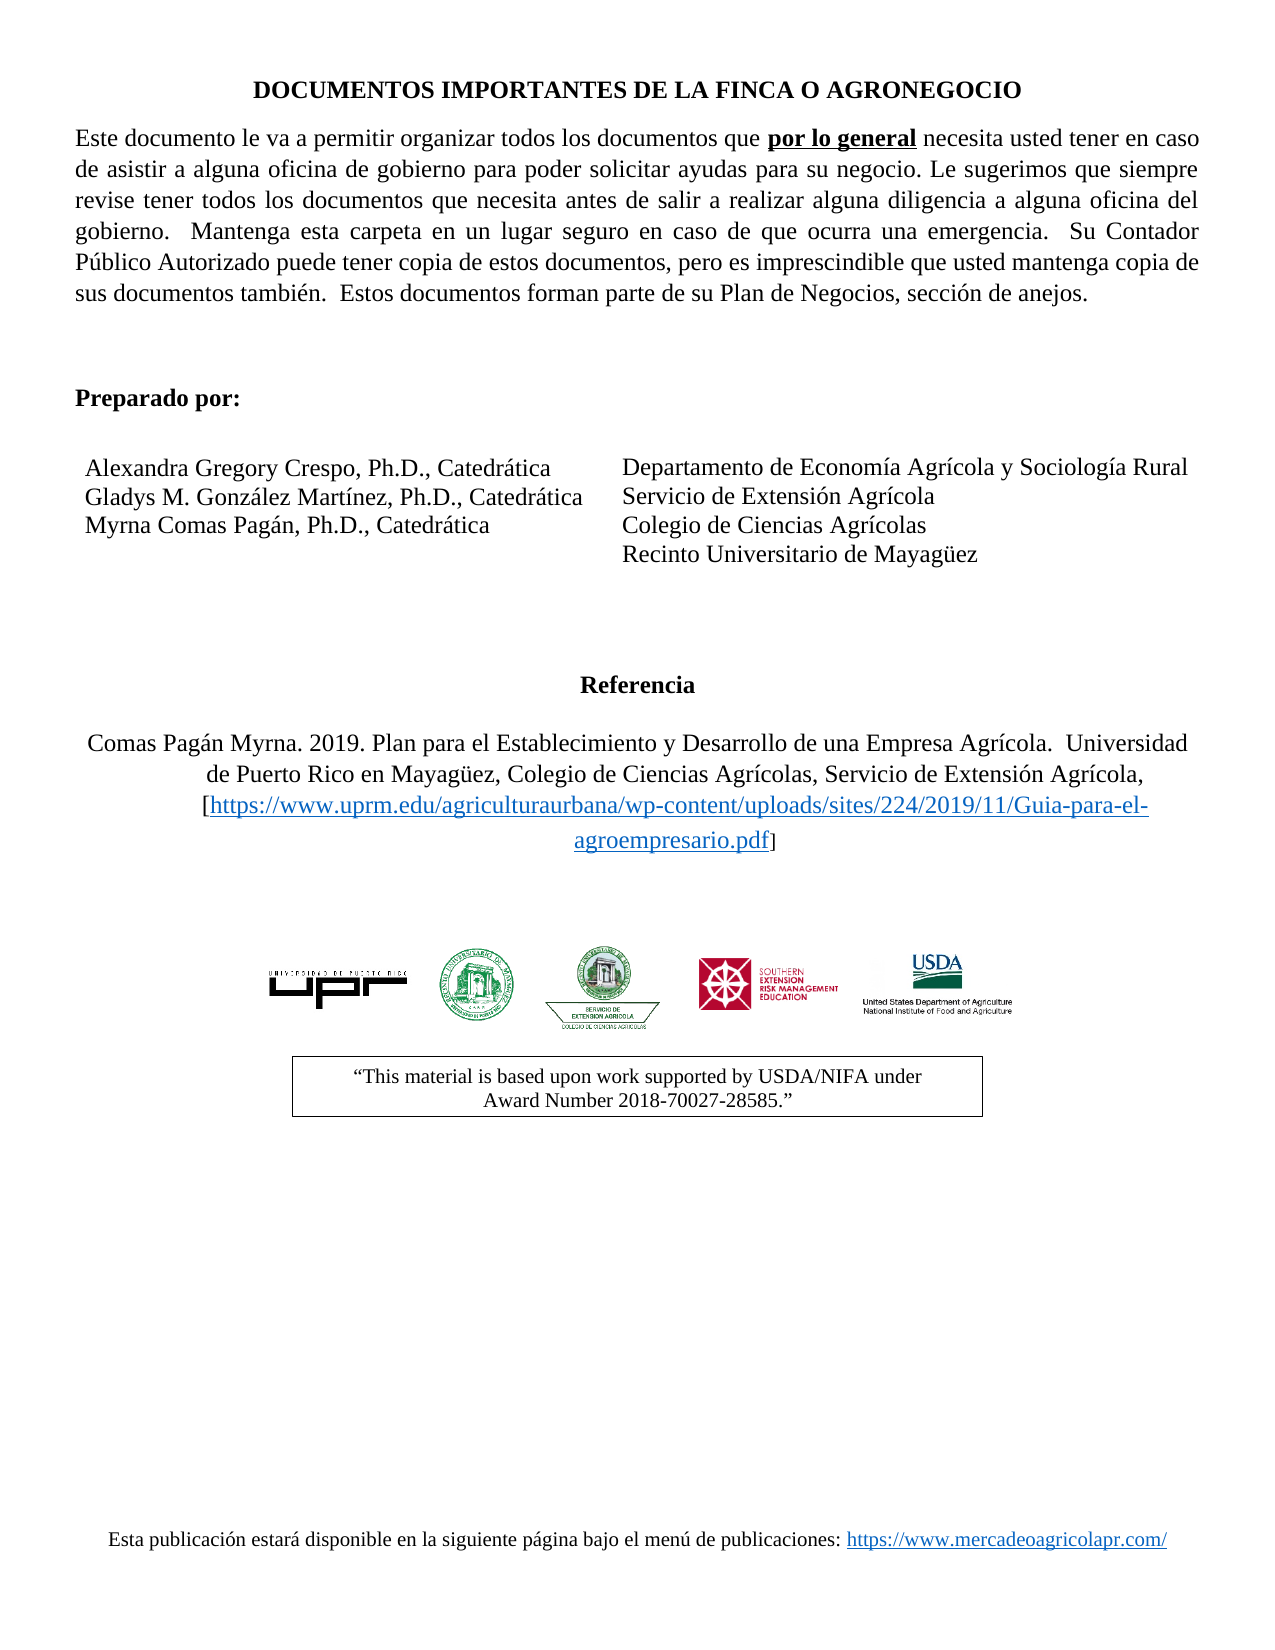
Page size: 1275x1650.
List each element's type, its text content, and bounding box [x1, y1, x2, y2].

text DOCUMENTOS IMPORTANTES DE LA FINCA O AGRONEGOCIO [75, 75, 1200, 104]
text Referencia [75, 671, 1200, 699]
picture [539, 907, 669, 1038]
picture [696, 955, 838, 1013]
text Este documento le va a permitir organizar todos los documentos que por lo general necesita usted tener en caso de asistir a alguna oficina de gobierno para poder solicitar ayudas para su negocio. Le sugerimos que siempre revise tener todos los documentos que necesita antes de salir a realizar alguna diligencia a alguna oficina del gobierno. Mantenga esta carpeta en un lugar seguro en caso de que ocurra una emergencia. Su Contador Público Autorizado puede tener copia de estos documentos, pero es imprescindible que usted mantenga copia de sus documentos también. Estos documentos forman parte de su Plan de Negocios, sección de anejos. [75, 123, 1200, 307]
text Preparado por: [75, 383, 1200, 412]
text Comas Pagán Myrna. 2019. Plan para el Establecimiento y Desarrollo de una Empresa Agrícola. Universidad de Puerto Rico en Mayagüez, Colegio de Ciencias Agrícolas, Servicio de Extensión Agrícola, [https://www.uprm.edu/agriculturaurbana/wp-content/uploads/sites/224/2019/11/Guia-para-el-agroempresario.pdf] [75, 728, 1200, 856]
picture [863, 954, 1012, 1015]
picture [263, 957, 412, 1016]
picture [439, 947, 514, 1021]
